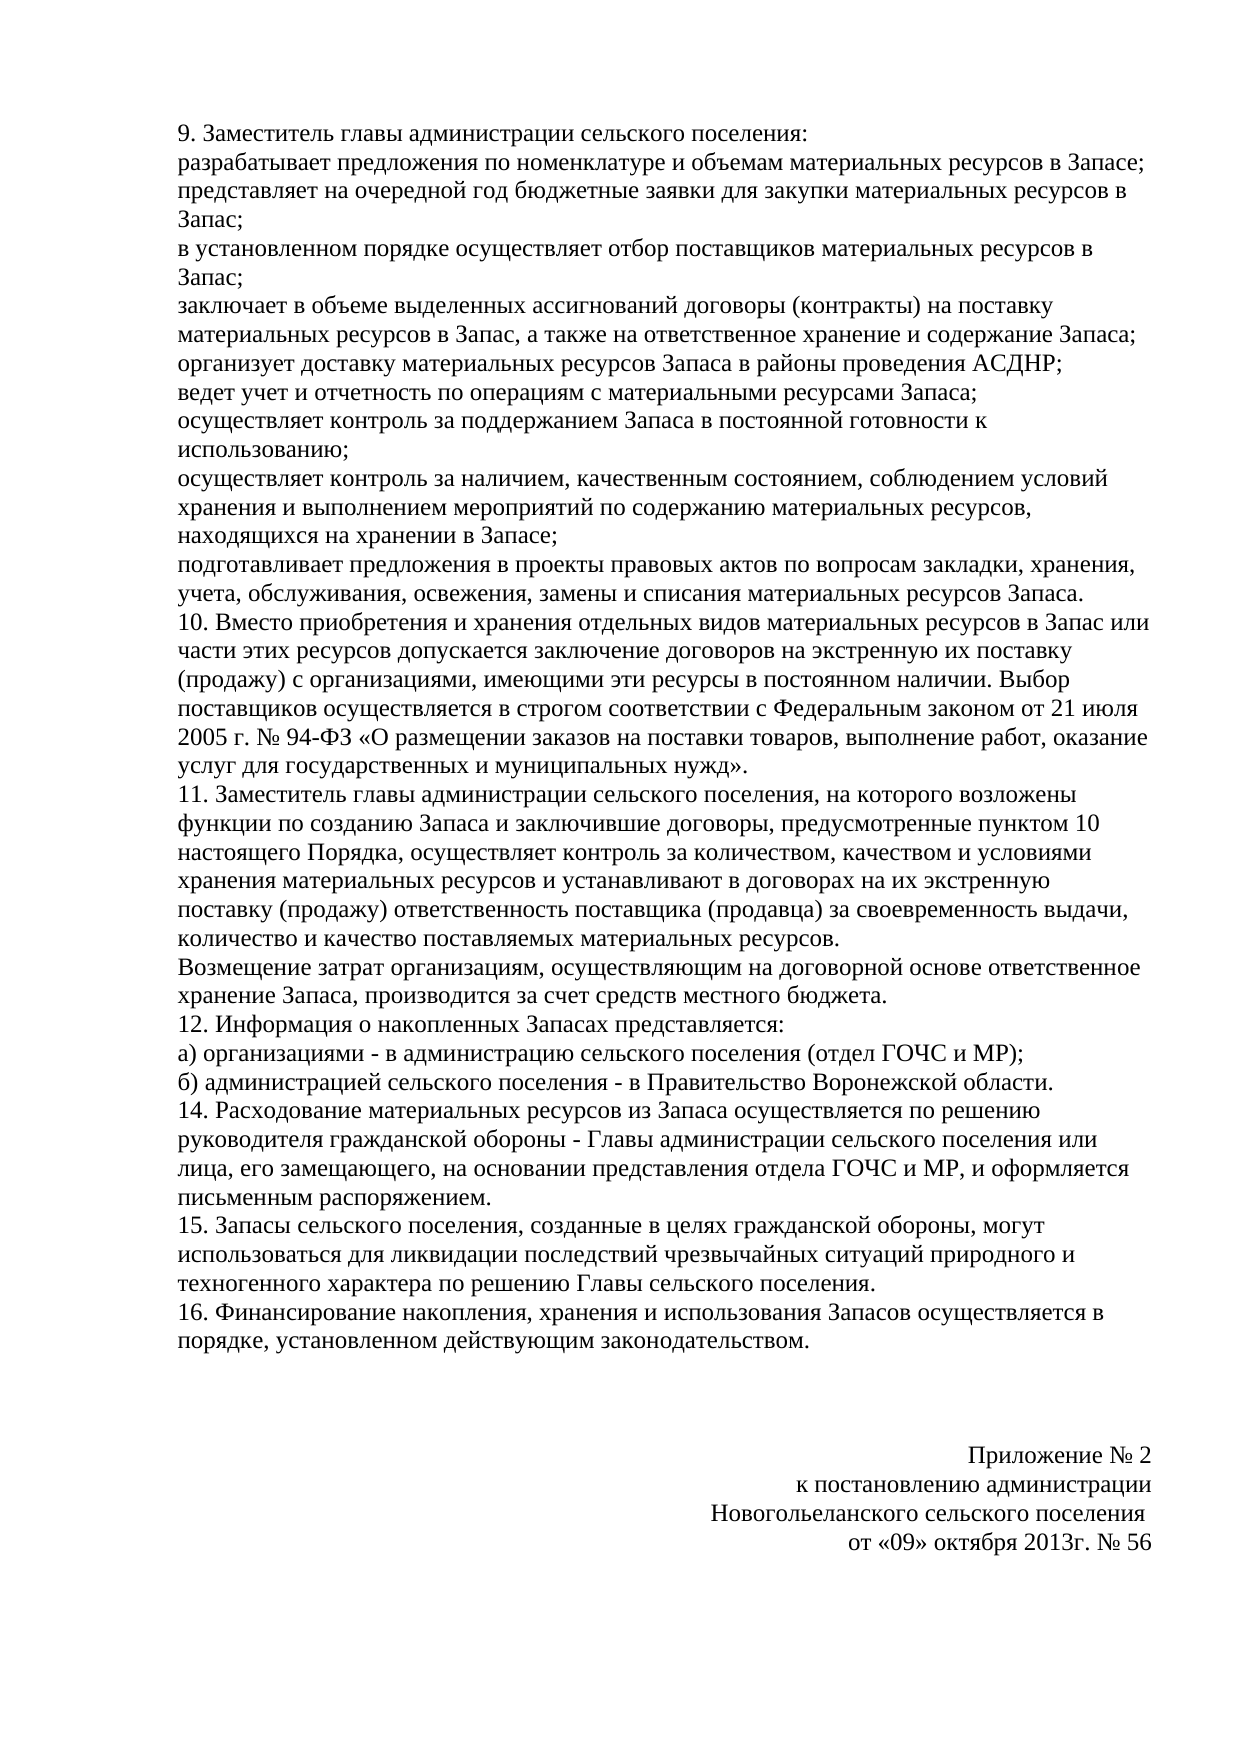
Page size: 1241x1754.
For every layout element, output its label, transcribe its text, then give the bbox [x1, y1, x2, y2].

text Приложение № 2 [177, 1441, 1152, 1469]
text к постановлению администрации [177, 1469, 1152, 1498]
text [177, 118, 1152, 1354]
text Новогольеланского сельского поселения [177, 1498, 1152, 1527]
text от «09» октября 2013г. № 56 [177, 1527, 1152, 1556]
